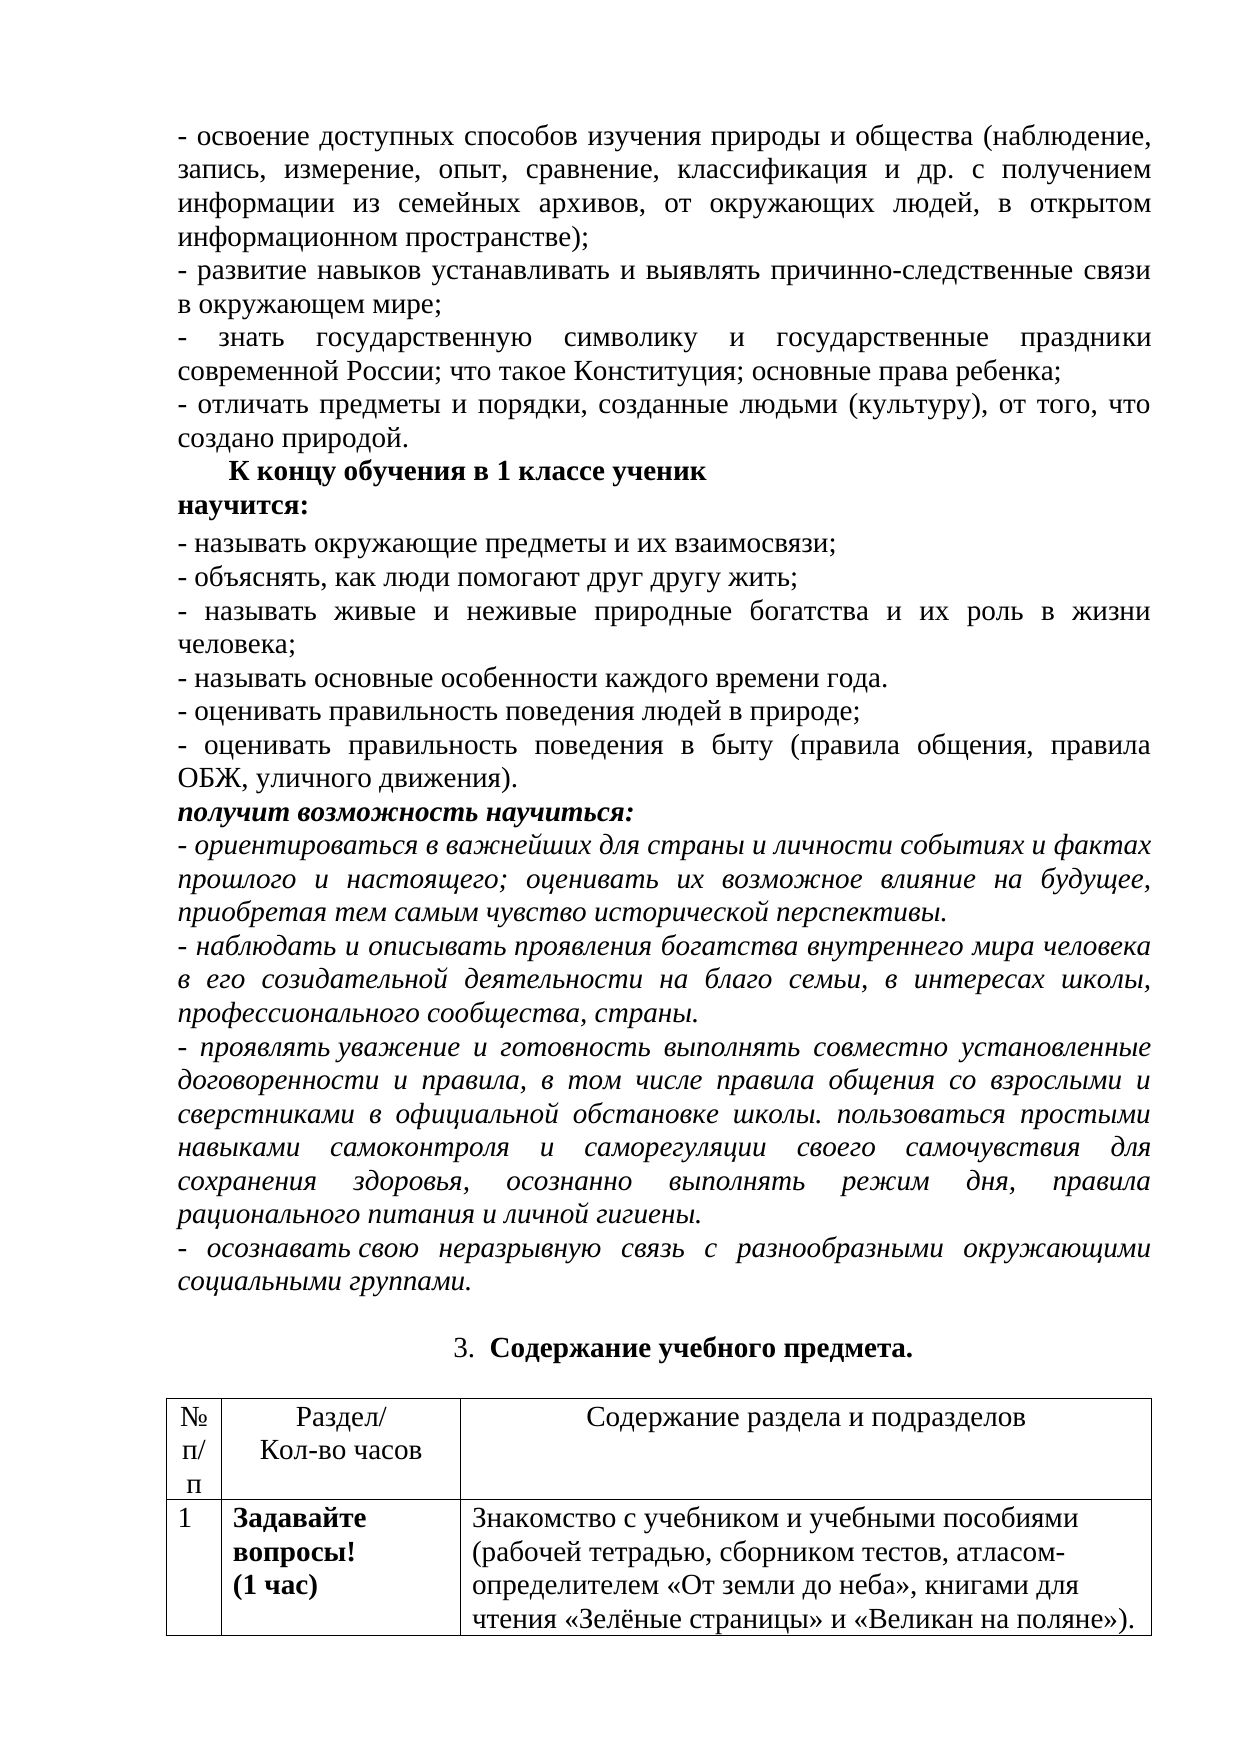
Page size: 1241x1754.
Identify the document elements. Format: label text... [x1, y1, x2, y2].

text получит возможность научиться: [177, 794, 1152, 827]
table_header Содержание раздела и подразделов [461, 1399, 1151, 1499]
text - наблюдать и описывать проявления богатства внутреннего мира человека в его созидательной деятельности на благо семьи, в интересах школы, профессионального сообщества, страны. [177, 928, 1152, 1029]
text К концу обучения в 1 классе ученик [177, 453, 1152, 487]
text - развитие навыков устанавливать и выявлять причинно-следственные связи в окружающем мире; [177, 252, 1152, 319]
text - знать государственную символику и государственные праздники современной России; что такое Конституция; основные права ребенка; [177, 319, 1152, 386]
list Содержание учебного предмета. [215, 1331, 1152, 1364]
text - объяснять, как люди помогают друг другу жить; [177, 559, 1152, 593]
text - осознавать свою неразрывную связь с разнообразными окружающими социальными группами. [177, 1230, 1152, 1297]
text - называть живые и неживые природные богатства и их роль в жизни человека; [177, 593, 1152, 660]
text - называть основные особенности каждого времени года. [177, 660, 1152, 693]
text - оценивать правильность поведения людей в природе; [177, 693, 1152, 727]
text - отличать предметы и порядки, созданные людьми (культуру), от того, что создано природой. [177, 386, 1152, 453]
text - оценивать правильность поведения в быту (правила общения, правила ОБЖ, уличного движения). [177, 727, 1152, 794]
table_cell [222, 1500, 460, 1634]
text научится: [177, 487, 1152, 521]
table_cell 1 [167, 1500, 221, 1634]
text - ориентироваться в важнейших для страны и личности событиях и фактах прошлого и настоящего; оценивать их возможное влияние на будущее, приобретая тем самым чувство исторической перспективы. [177, 827, 1152, 928]
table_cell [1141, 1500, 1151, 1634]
text - освоение доступных способов изучения природы и общества (наблюдение, запись, измерение, опыт, сравнение, классификация и др. с получением информации из семейных архивов, от окружающих людей, в открытом информационном пространстве); [177, 118, 1152, 252]
text - называть окружающие предметы и их взаимосвязи; [177, 526, 1152, 559]
text - проявлять уважение и готовность выполнять совместно установленные договоренности и правила, в том числе правила общения со взрослыми и сверстниками в официальной обстановке школы. пользоваться простыми навыками самоконтроля и саморегуляции своего самочувствия для сохранения здоровья, осознанно выполнять режим дня, правила рационального питания и личной гигиены. [177, 1029, 1152, 1230]
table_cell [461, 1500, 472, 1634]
table_header № п/п [167, 1399, 221, 1499]
table_header Раздел/ Кол-во часов [222, 1399, 460, 1499]
